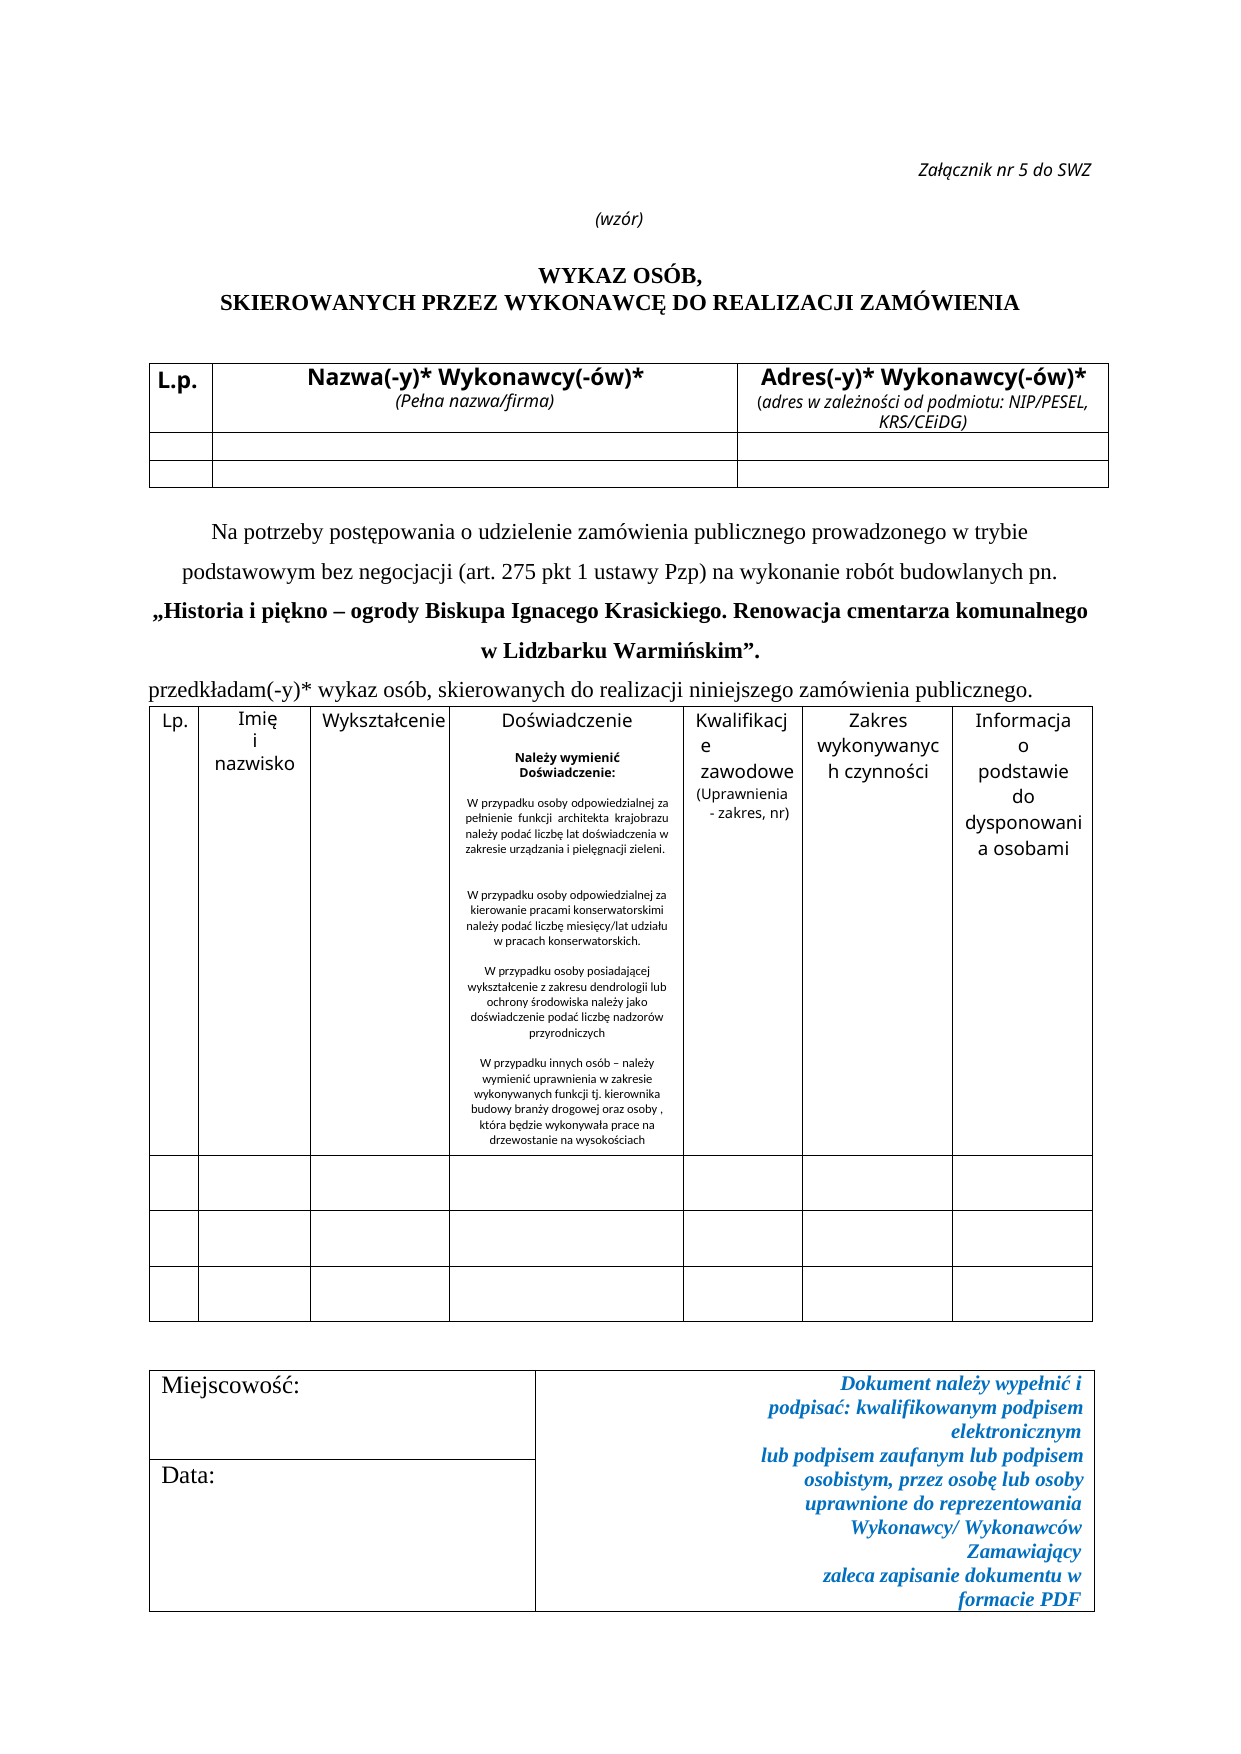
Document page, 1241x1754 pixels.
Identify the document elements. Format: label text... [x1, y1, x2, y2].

table_cell [311, 1211, 449, 1266]
table_cell [311, 1156, 449, 1210]
text (wzór) [151, 206, 1089, 231]
table_cell [450, 1267, 683, 1321]
text SKIEROWANYCH PRZEZ WYKONAWCĘ DO REALIZACJI ZAMÓWIENIA [151, 289, 1089, 315]
table_cell [150, 461, 212, 487]
table_cell [311, 1267, 449, 1321]
table_cell [150, 1211, 198, 1266]
table_cell [738, 433, 1108, 459]
text „Historia i piękno – ogrody Biskupa Ignacego Krasickiego. Renowacja cmentarza komunalnego w Lidzbarku Warmińskim”. [151, 597, 1090, 663]
table_cell [450, 1156, 683, 1210]
table_header Miejscowość: [150, 1371, 535, 1459]
table_cell [953, 1156, 1092, 1210]
table_cell [738, 461, 1108, 487]
table_cell [953, 1211, 1092, 1266]
text WYKAZ OSÓB, [151, 263, 1089, 289]
table_cell [803, 1211, 952, 1266]
text Na potrzeby postępowania o udzielenie zamówienia publicznego prowadzonego w trybie podstawowym bez negocjacji (art. 275 pkt 1 ustawy Pzp) na wykonanie robót budowlanych pn. [181, 518, 1058, 584]
text przedkładam(-y)* wykaz osób, skierowanych do realizacji niniejszego zamówienia publicznego. [92, 676, 1090, 702]
table_header Wykształcenie [311, 707, 449, 1155]
table_cell [150, 1156, 198, 1210]
table_cell [213, 461, 737, 487]
table_cell [953, 1267, 1092, 1321]
table_cell [213, 433, 737, 459]
table_cell [199, 1267, 310, 1321]
table_cell [450, 1211, 683, 1266]
table_header Zakres wykonywanych czynności [803, 707, 952, 1155]
table_header Adres(-y)* Wykonawcy(-ów)* (adres w zależności od podmiotu: NIP/PESEL, KRS/CEiDG) [738, 364, 1108, 432]
table_cell [684, 1156, 802, 1210]
table_header Informacja o podstawie do dysponowania osobami [953, 707, 1092, 1155]
table_cell [803, 1267, 952, 1321]
table_header L.p. [150, 364, 212, 432]
table_header Nazwa(-y)* Wykonawcy(-ów)* (Pełna nazwa/firma) [213, 364, 737, 432]
table_header Doświadczenie Należy wymienić Doświadczenie: W przypadku osoby odpowiedzialnej za pełnienie funkcji architekta krajobrazu należy podać liczbę lat doświadczenia w zakresie urządzania i pielęgnacji zieleni. W przypadku osoby odpowiedzialnej za kierowanie pracami konserwatorskimi należy podać liczbę miesięcy/lat udziału w pracach konserwatorskich. W przypadku osoby posiadającej wykształcenie z zakresu dendrologii lub ochrony środowiska należy jako doświadczenie podać liczbę nadzorów przyrodniczych W przypadku innych osób – należy wymienić uprawnienia w zakresie wykonywanych funkcji tj. kierownika budowy branży drogowej oraz osoby , która będzie wykonywała prace na drzewostanie na wysokościach [450, 707, 683, 1155]
table_header Kwalifikacje zawodowe (Uprawnienia - zakres, nr) [684, 707, 802, 1155]
table_cell Data: [150, 1460, 535, 1611]
table_cell [684, 1211, 802, 1266]
table_cell [199, 1211, 310, 1266]
table_cell [150, 1267, 198, 1321]
text Załącznik nr 5 do SWZ [92, 158, 1093, 182]
table_cell [803, 1156, 952, 1210]
table_header Dokument należy wypełnić i podpisać: kwalifikowanym podpisem elektronicznym lub podpisem zaufanym lub podpisem osobistym, przez osobę lub osoby uprawnione do reprezentowania Wykonawcy/ Wykonawców Zamawiający zaleca zapisanie dokumentu w formacie PDF [536, 1371, 1094, 1611]
table_cell [199, 1156, 310, 1210]
table_cell [684, 1267, 802, 1321]
table_header Imię i nazwisko [199, 707, 310, 1155]
table_cell [150, 433, 212, 459]
table_header Lp. [150, 707, 198, 1155]
